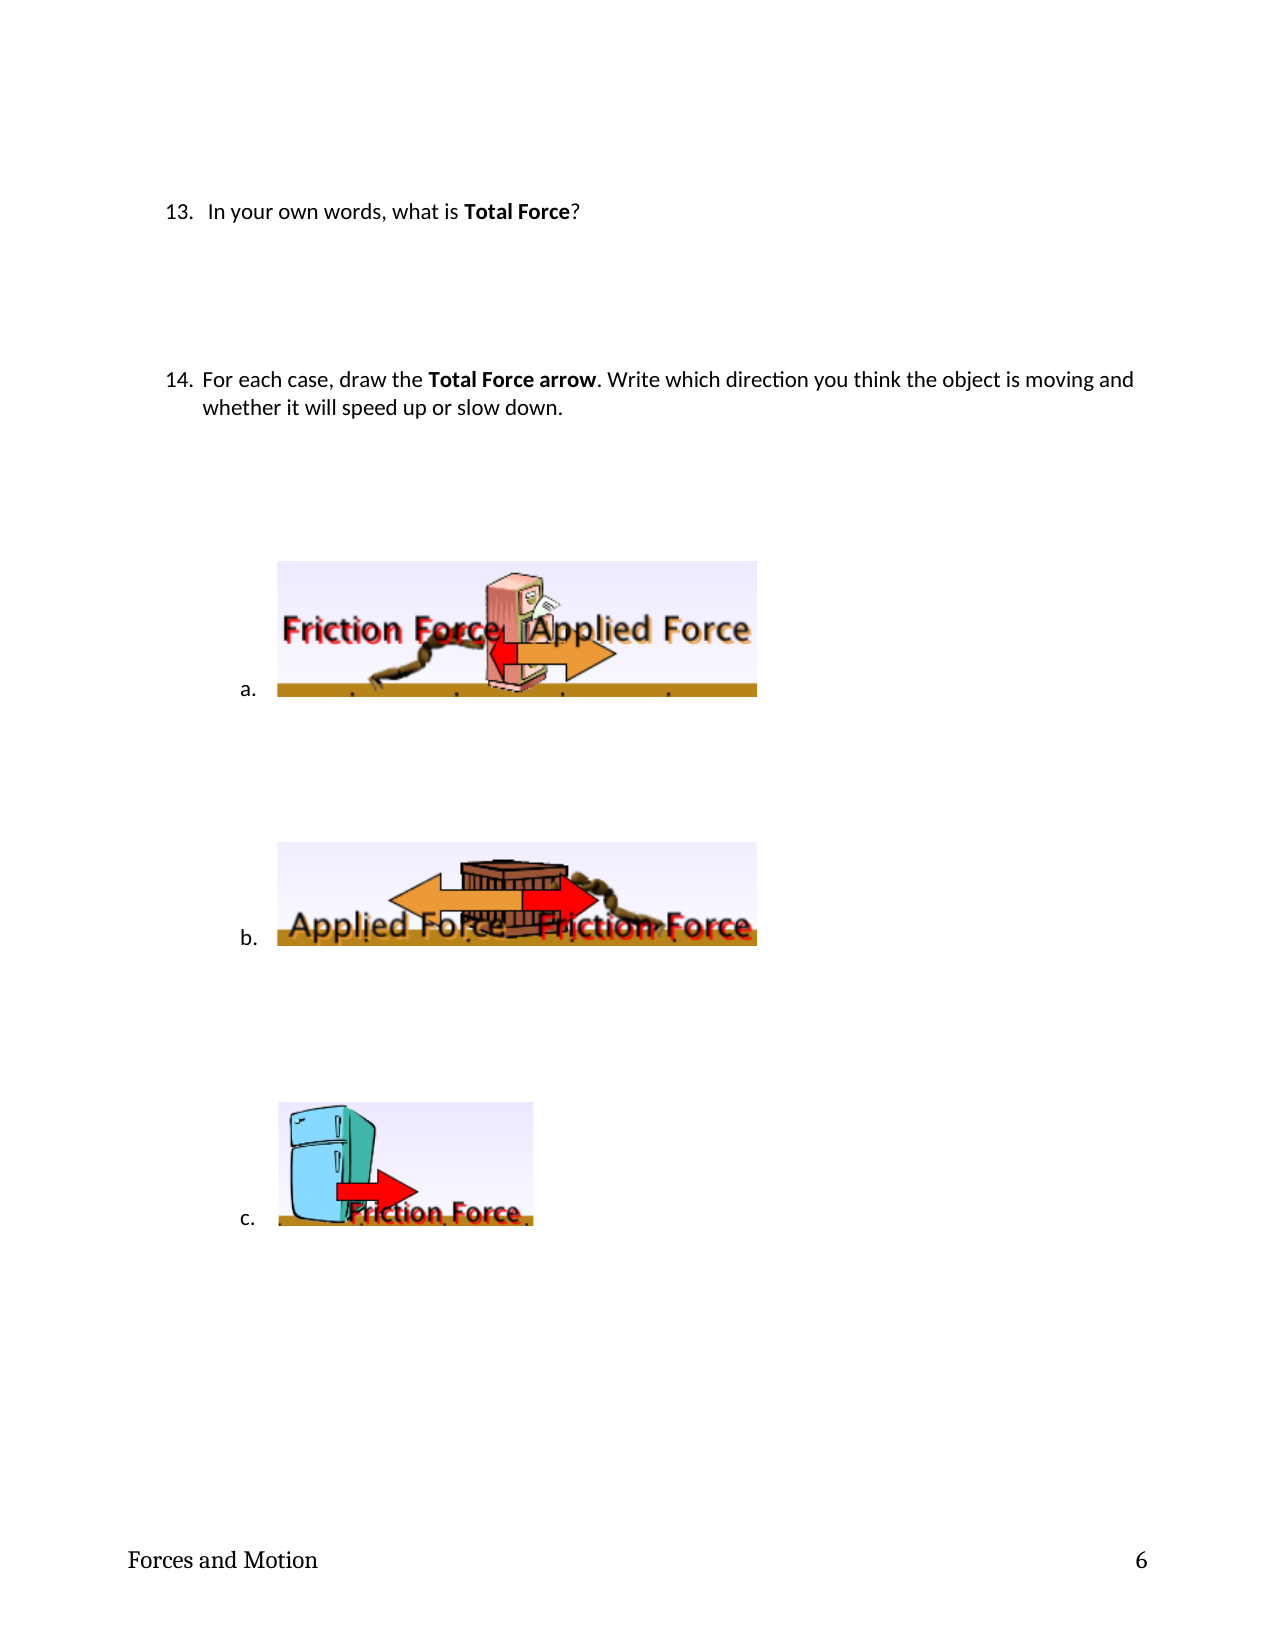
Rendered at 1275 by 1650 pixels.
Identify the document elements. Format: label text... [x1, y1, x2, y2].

list In your own words, what is Total Force? [165, 197, 1147, 225]
picture [277, 842, 758, 946]
list For each case, draw the Total Force arrow. Write which direction you think the object is moving and whether it will speed up or slow down. [165, 365, 1147, 421]
picture [278, 1102, 534, 1225]
picture [277, 561, 758, 697]
